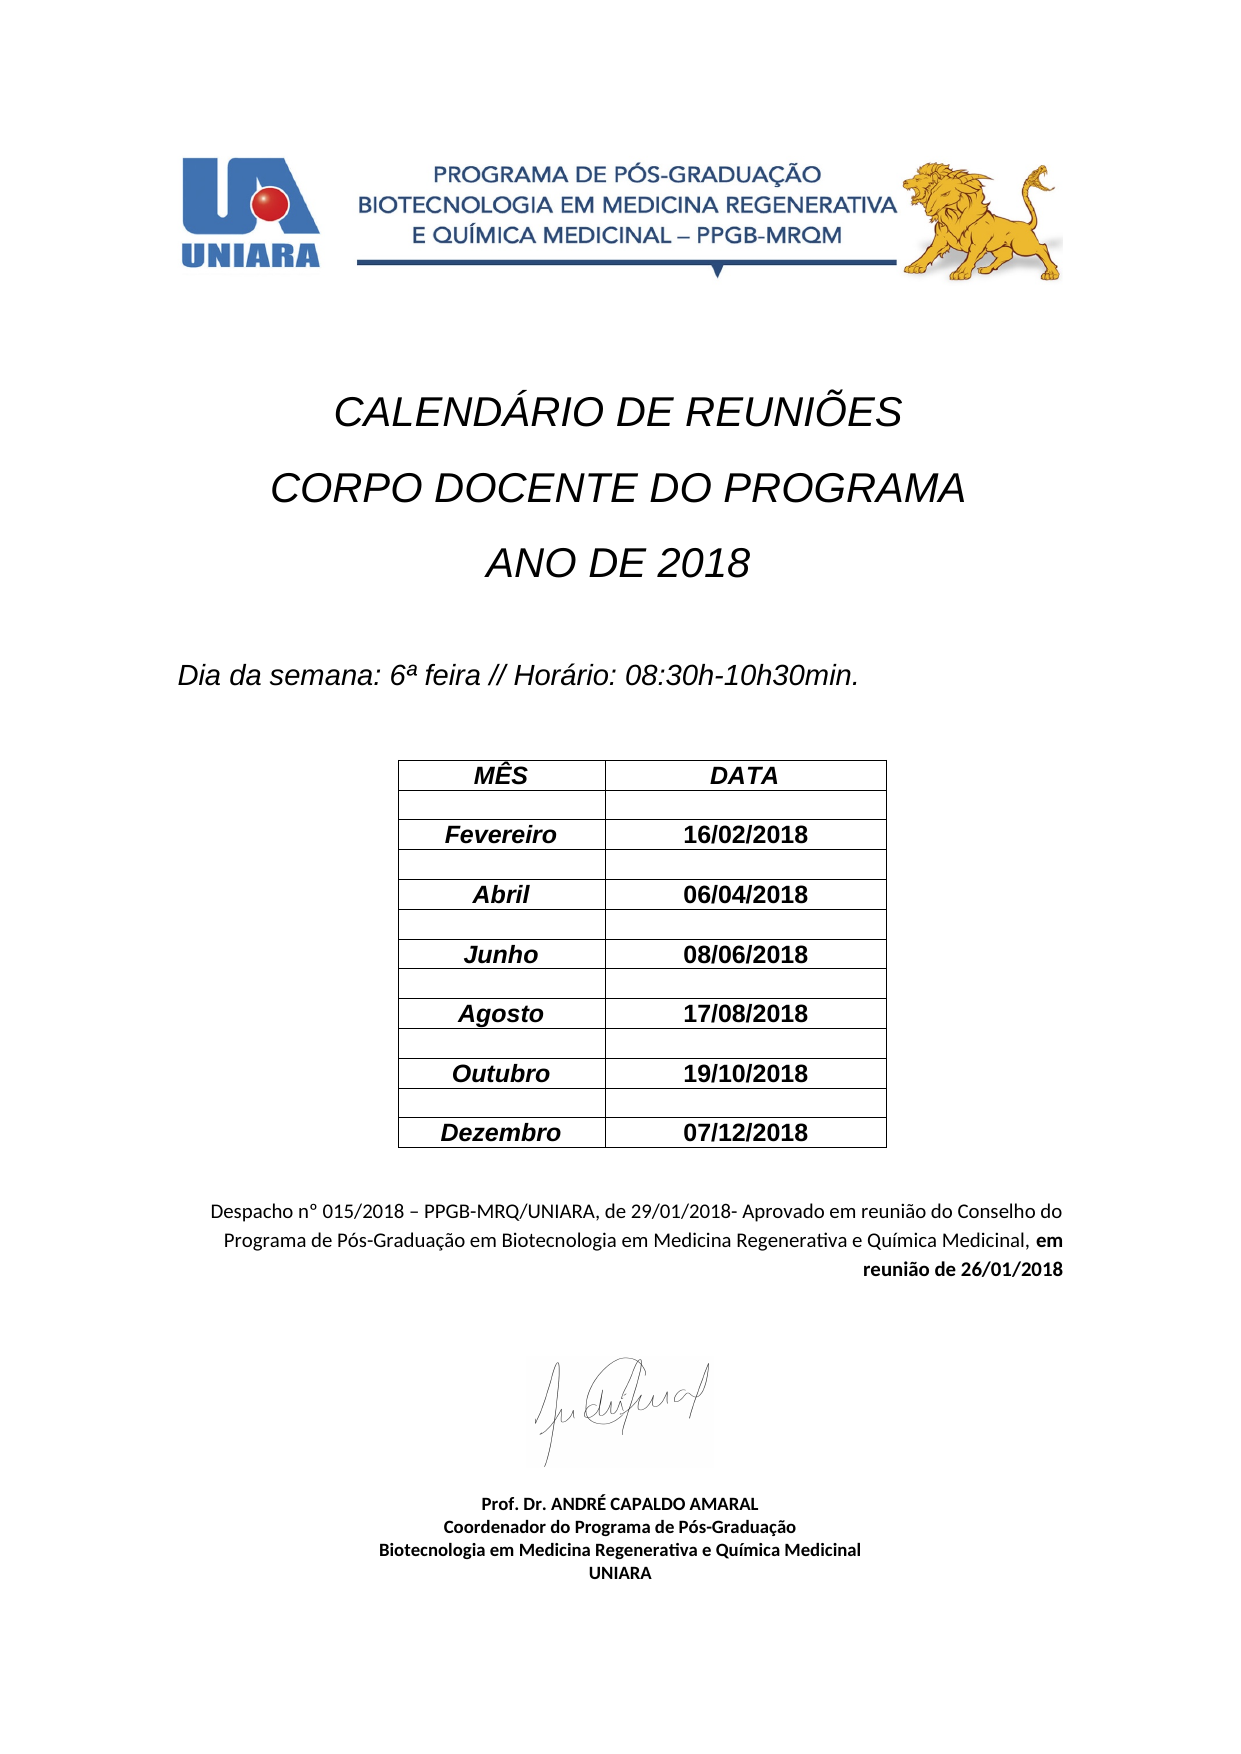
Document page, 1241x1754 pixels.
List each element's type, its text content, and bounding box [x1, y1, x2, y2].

text UNIARA [177, 1561, 1063, 1584]
subtitle Prof. Dr. ANDRÉ CAPALDO AMARAL [177, 1492, 1063, 1515]
table_cell [606, 850, 886, 879]
picture [177, 147, 1063, 286]
table_cell 16/02/2018 [606, 820, 886, 849]
table_cell [606, 791, 886, 819]
table_cell Fevereiro [399, 820, 605, 849]
text Dia da semana: 6ª feira // Horário: 08:30h-10h30min. [177, 658, 1063, 691]
table_cell Dezembro [399, 1118, 605, 1147]
table_cell 07/12/2018 [606, 1118, 886, 1147]
table_header MÊS [399, 761, 605, 789]
text ANO DE 2018 [177, 539, 1063, 587]
table_cell Agosto [399, 999, 605, 1028]
table_cell Abril [399, 880, 605, 909]
table_cell [399, 1029, 605, 1058]
text Despacho nº 015/2018 – PPGB-MRQ/UNIARA, de 29/01/2018- Aprovado em reunião do Conselho do Programa de Pós-Graduação em Biotecnologia em Medicina Regenerativa e Química Medicinal, em reunião de 26/01/2018 [177, 1198, 1063, 1282]
text Biotecnologia em Medicina Regenerativa e Química Medicinal [177, 1538, 1063, 1561]
text Coordenador do Programa de Pós-Graduação [177, 1515, 1063, 1538]
text CORPO DOCENTE DO PROGRAMA [177, 463, 1063, 511]
table_cell [399, 791, 605, 819]
table_cell [606, 969, 886, 998]
table_cell [399, 1089, 605, 1117]
table_cell [606, 910, 886, 938]
table_cell 17/08/2018 [606, 999, 886, 1028]
table_cell 06/04/2018 [606, 880, 886, 909]
table_cell 08/06/2018 [606, 940, 886, 968]
table_cell [399, 969, 605, 998]
text CALENDÁRIO DE REUNIÕES [177, 387, 1063, 435]
table_cell 19/10/2018 [606, 1059, 886, 1087]
table_cell [606, 1089, 886, 1117]
table_cell [399, 850, 605, 879]
table_cell Junho [399, 940, 605, 968]
table_header DATA [606, 761, 886, 789]
table_cell Outubro [399, 1059, 605, 1087]
table_cell [606, 1029, 886, 1058]
picture [526, 1356, 714, 1468]
table_cell [399, 910, 605, 938]
